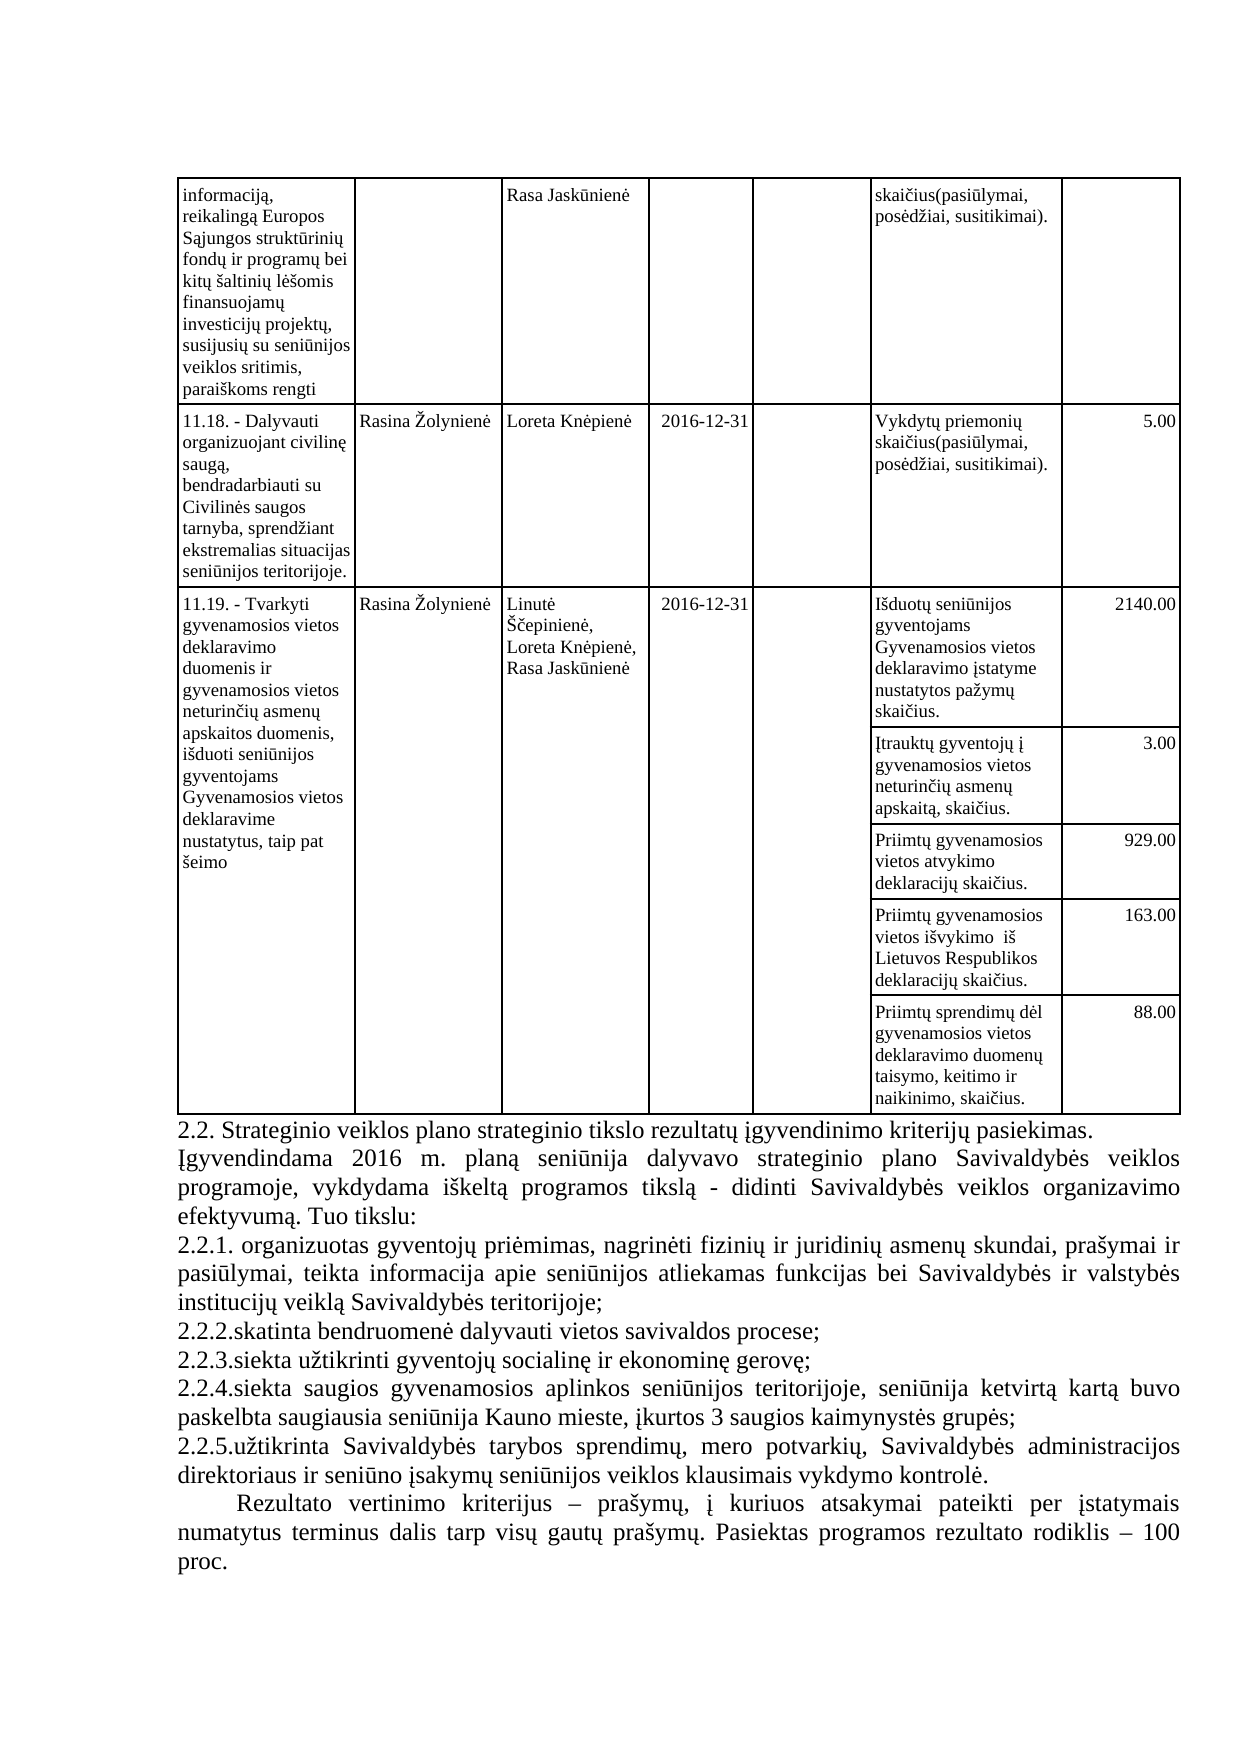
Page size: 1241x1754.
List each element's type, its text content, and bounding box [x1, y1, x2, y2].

table_header [650, 405, 752, 586]
text 2.2.3.siekta užtikrinti gyventojų socialinę ir ekonominę gerovę; [177, 1345, 1181, 1373]
table_header [356, 179, 501, 403]
table_header [179, 588, 354, 1113]
table_header [356, 588, 501, 1113]
table_header [872, 405, 1061, 586]
table_header [872, 825, 1061, 898]
table_header [179, 405, 354, 586]
table_header [872, 728, 1061, 823]
table_header [1063, 900, 1179, 994]
table_header [503, 405, 648, 586]
table_header [872, 179, 1061, 403]
text 2.2. Strateginio veiklos plano strateginio tikslo rezultatų įgyvendinimo kriterijų pasiekimas. [177, 1115, 1181, 1143]
table_header [1063, 405, 1179, 586]
table_header [1063, 179, 1179, 403]
text 2.2.1. organizuotas gyventojų priėmimas, nagrinėti fizinių ir juridinių asmenų skundai, prašymai ir pasiūlymai, teikta informacija apie seniūnijos atliekamas funkcijas bei Savivaldybės ir valstybės institucijų veiklą Savivaldybės teritorijoje; [177, 1230, 1181, 1316]
text Įgyvendindama 2016 m. planą seniūnija dalyvavo strateginio plano Savivaldybės veiklos programoje, vykdydama iškeltą programos tikslą - didinti Savivaldybės veiklos organizavimo efektyvumą. Tuo tikslu: [177, 1143, 1181, 1230]
table_header [754, 405, 870, 586]
table_header [503, 588, 648, 1113]
table_header [872, 588, 1061, 726]
table_header [650, 588, 752, 1113]
table_header [179, 179, 354, 403]
text 2.2.4.siekta saugios gyvenamosios aplinkos seniūnijos teritorijoje, seniūnija ketvirtą kartą buvo paskelbta saugiausia seniūnija Kauno mieste, įkurtos 3 saugios kaimynystės grupės; [177, 1373, 1181, 1431]
text Rezultato vertinimo kriterijus – prašymų, į kuriuos atsakymai pateikti per įstatymais numatytus terminus dalis tarp visų gautų prašymų. Pasiektas programos rezultato rodiklis – 100 proc. [177, 1488, 1181, 1575]
table_header [1063, 996, 1179, 1113]
table_header [503, 179, 648, 403]
table_header [754, 179, 870, 403]
table_header [356, 405, 501, 586]
table_header [650, 179, 752, 403]
table_header [754, 588, 870, 1113]
table_header [1063, 728, 1179, 823]
text 2.2.2.skatinta bendruomenė dalyvauti vietos savivaldos procese; [177, 1316, 1181, 1345]
table_header [1063, 825, 1179, 898]
text 2.2.5.užtikrinta Savivaldybės tarybos sprendimų, mero potvarkių, Savivaldybės administracijos direktoriaus ir seniūno įsakymų seniūnijos veiklos klausimais vykdymo kontrolė. [177, 1431, 1181, 1488]
table_header [1063, 588, 1179, 726]
table_header [872, 996, 1061, 1113]
table_header [872, 900, 1061, 994]
